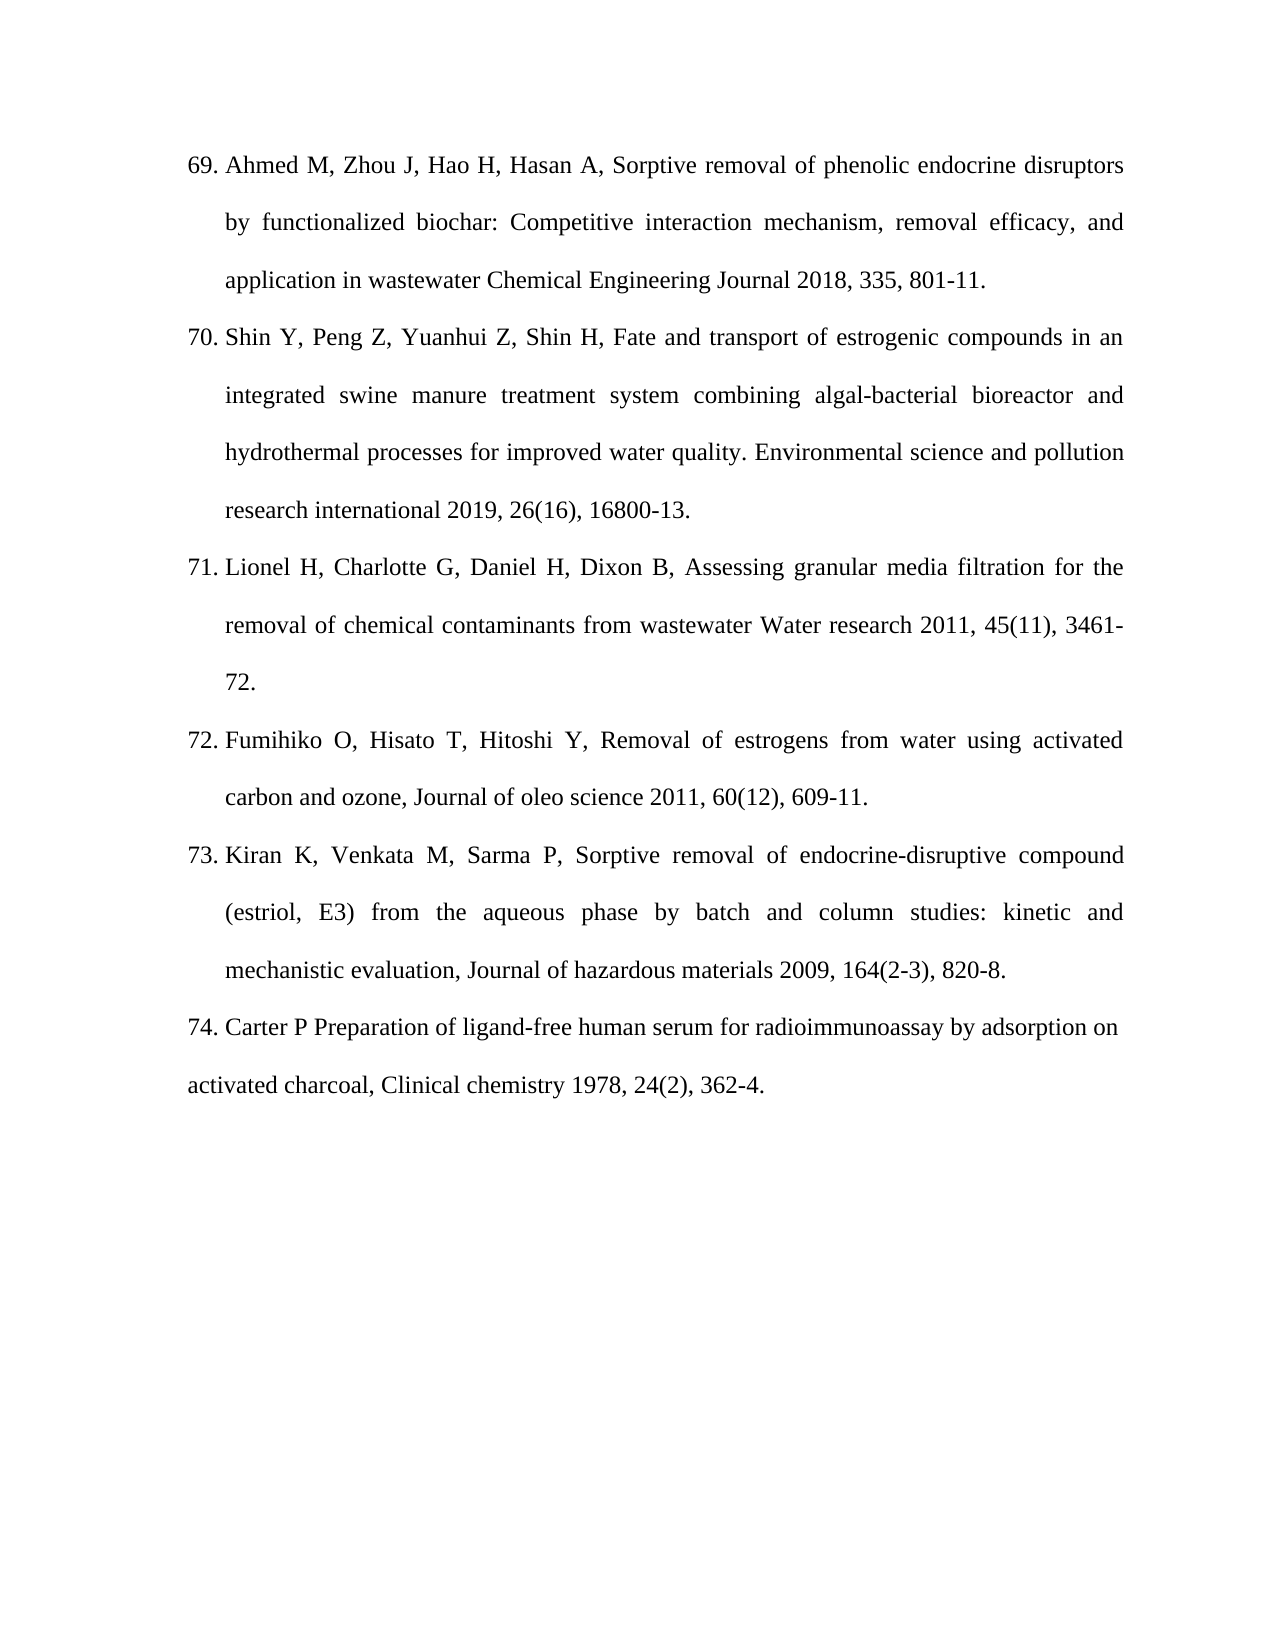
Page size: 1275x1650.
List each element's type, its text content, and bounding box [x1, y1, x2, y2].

text activated charcoal, Clinical chemistry 1978, 24(2), 362-4. [187, 1070, 1125, 1099]
list Fumihiko O, Hisato T, Hitoshi Y, Removal of estrogens from water using activated carbon and ozone, Journal of oleo science 2011, 60(12), 609-11. [187, 725, 1125, 811]
list Shin Y, Peng Z, Yuanhui Z, Shin H, Fate and transport of estrogenic compounds in an integrated swine manure treatment system combining algal-bacterial bioreactor and hydrothermal processes for improved water quality. Environmental science and pollution research international 2019, 26(16), 16800-13. [187, 322, 1125, 524]
list Kiran K, Venkata M, Sarma P, Sorptive removal of endocrine-disruptive compound (estriol, E3) from the aqueous phase by batch and column studies: kinetic and mechanistic evaluation, Journal of hazardous materials 2009, 164(2-3), 820-8. [187, 840, 1125, 984]
list Lionel H, Charlotte G, Daniel H, Dixon B, Assessing granular media filtration for the removal of chemical contaminants from wastewater Water research 2011, 45(11), 3461-72. [187, 552, 1125, 696]
list Carter P Preparation of ligand-free human serum for radioimmunoassay by adsorption on [187, 1012, 1125, 1041]
list Ahmed M, Zhou J, Hao H, Hasan A, Sorptive removal of phenolic endocrine disruptors by functionalized biochar: Competitive interaction mechanism, removal efficacy, and application in wastewater Chemical Engineering Journal 2018, 335, 801-11. [187, 150, 1125, 294]
